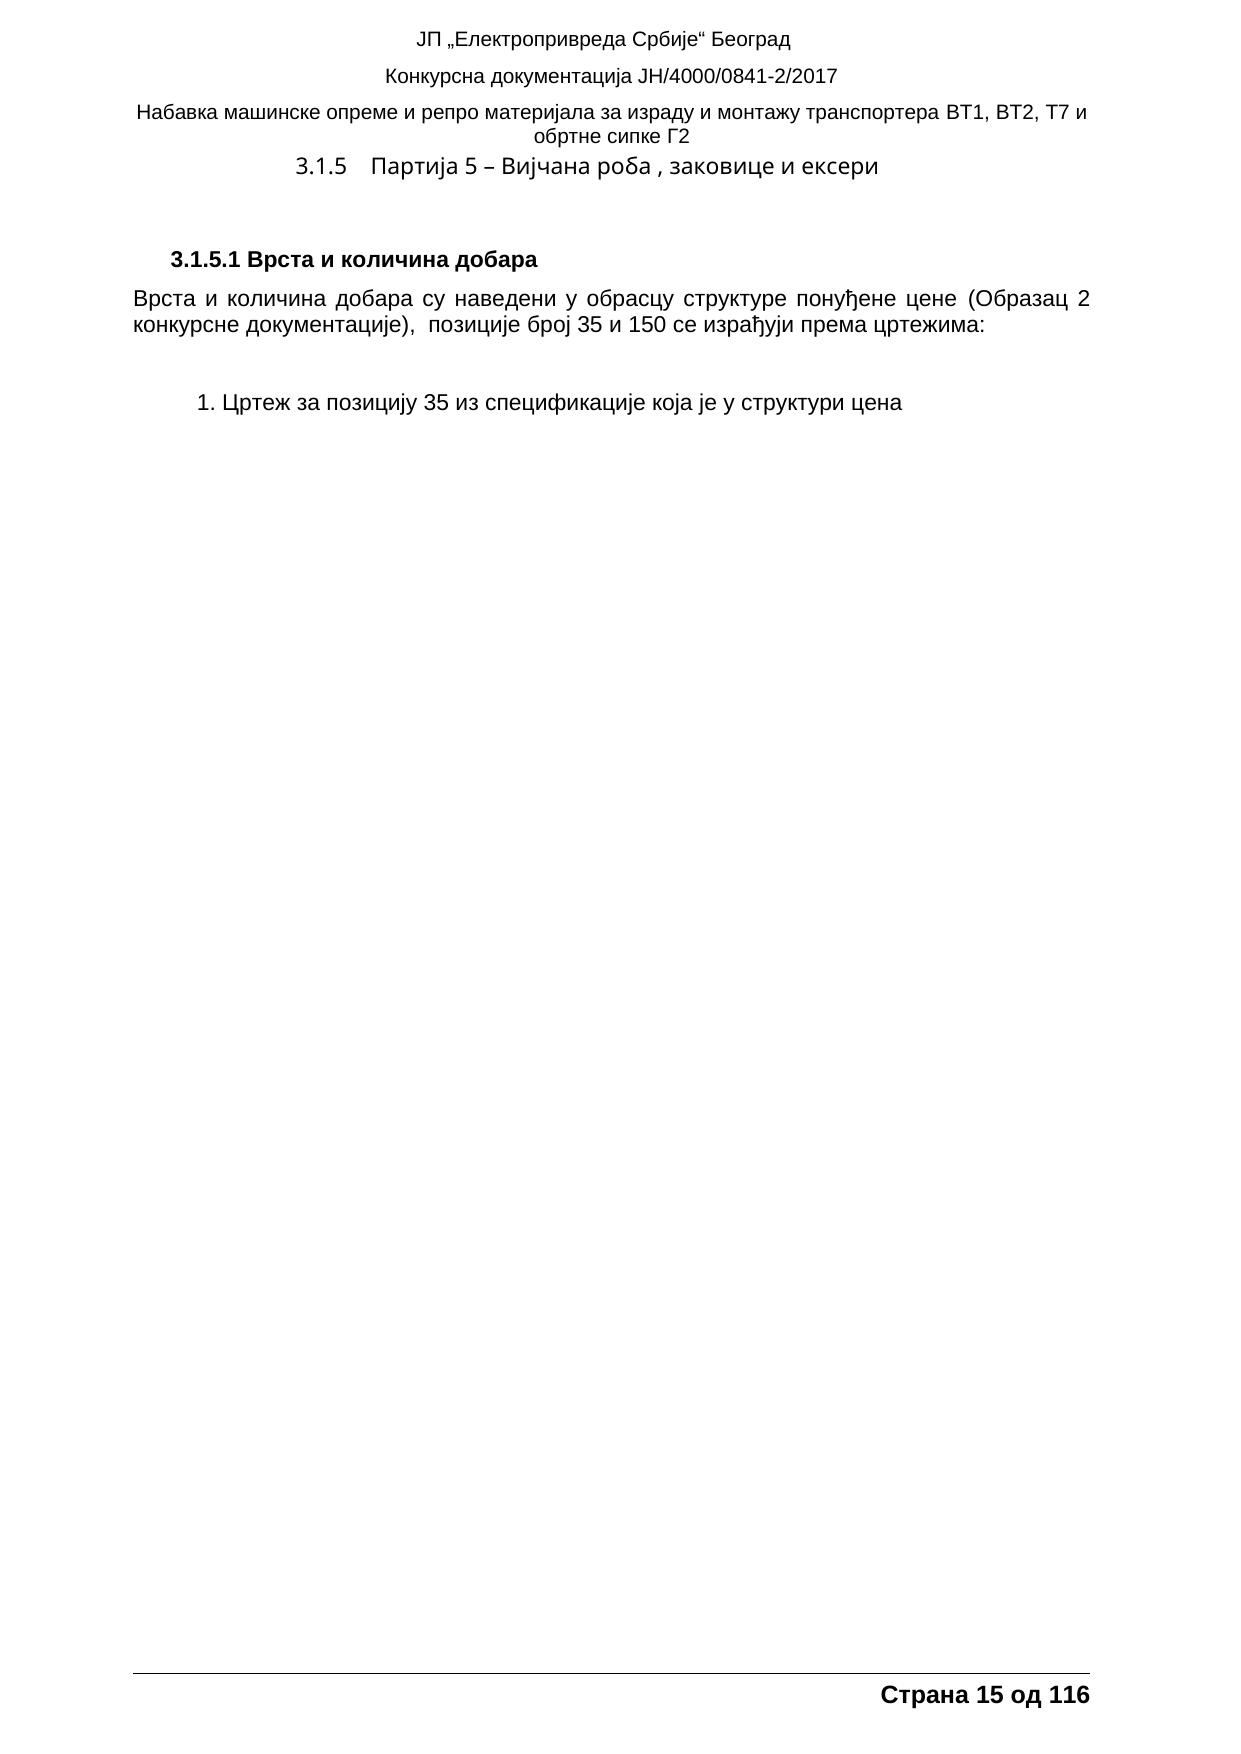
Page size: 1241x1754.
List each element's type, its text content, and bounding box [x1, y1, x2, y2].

text 1. Цртеж за позицију 35 из спецификације која је у структури цена [133, 388, 1090, 415]
subtitle 3.1.5.1 Врста и количина добара [170, 246, 1090, 272]
subtitle Врста и количина добара су наведени у обрасцу структуре понуђене цене (Образац 2 конкурсне документације), позиције број 35 и 150 се израђуји према цртежима: [133, 284, 1090, 337]
list Партија 5 – Вијчана роба , заковице и ексери [295, 150, 1090, 181]
